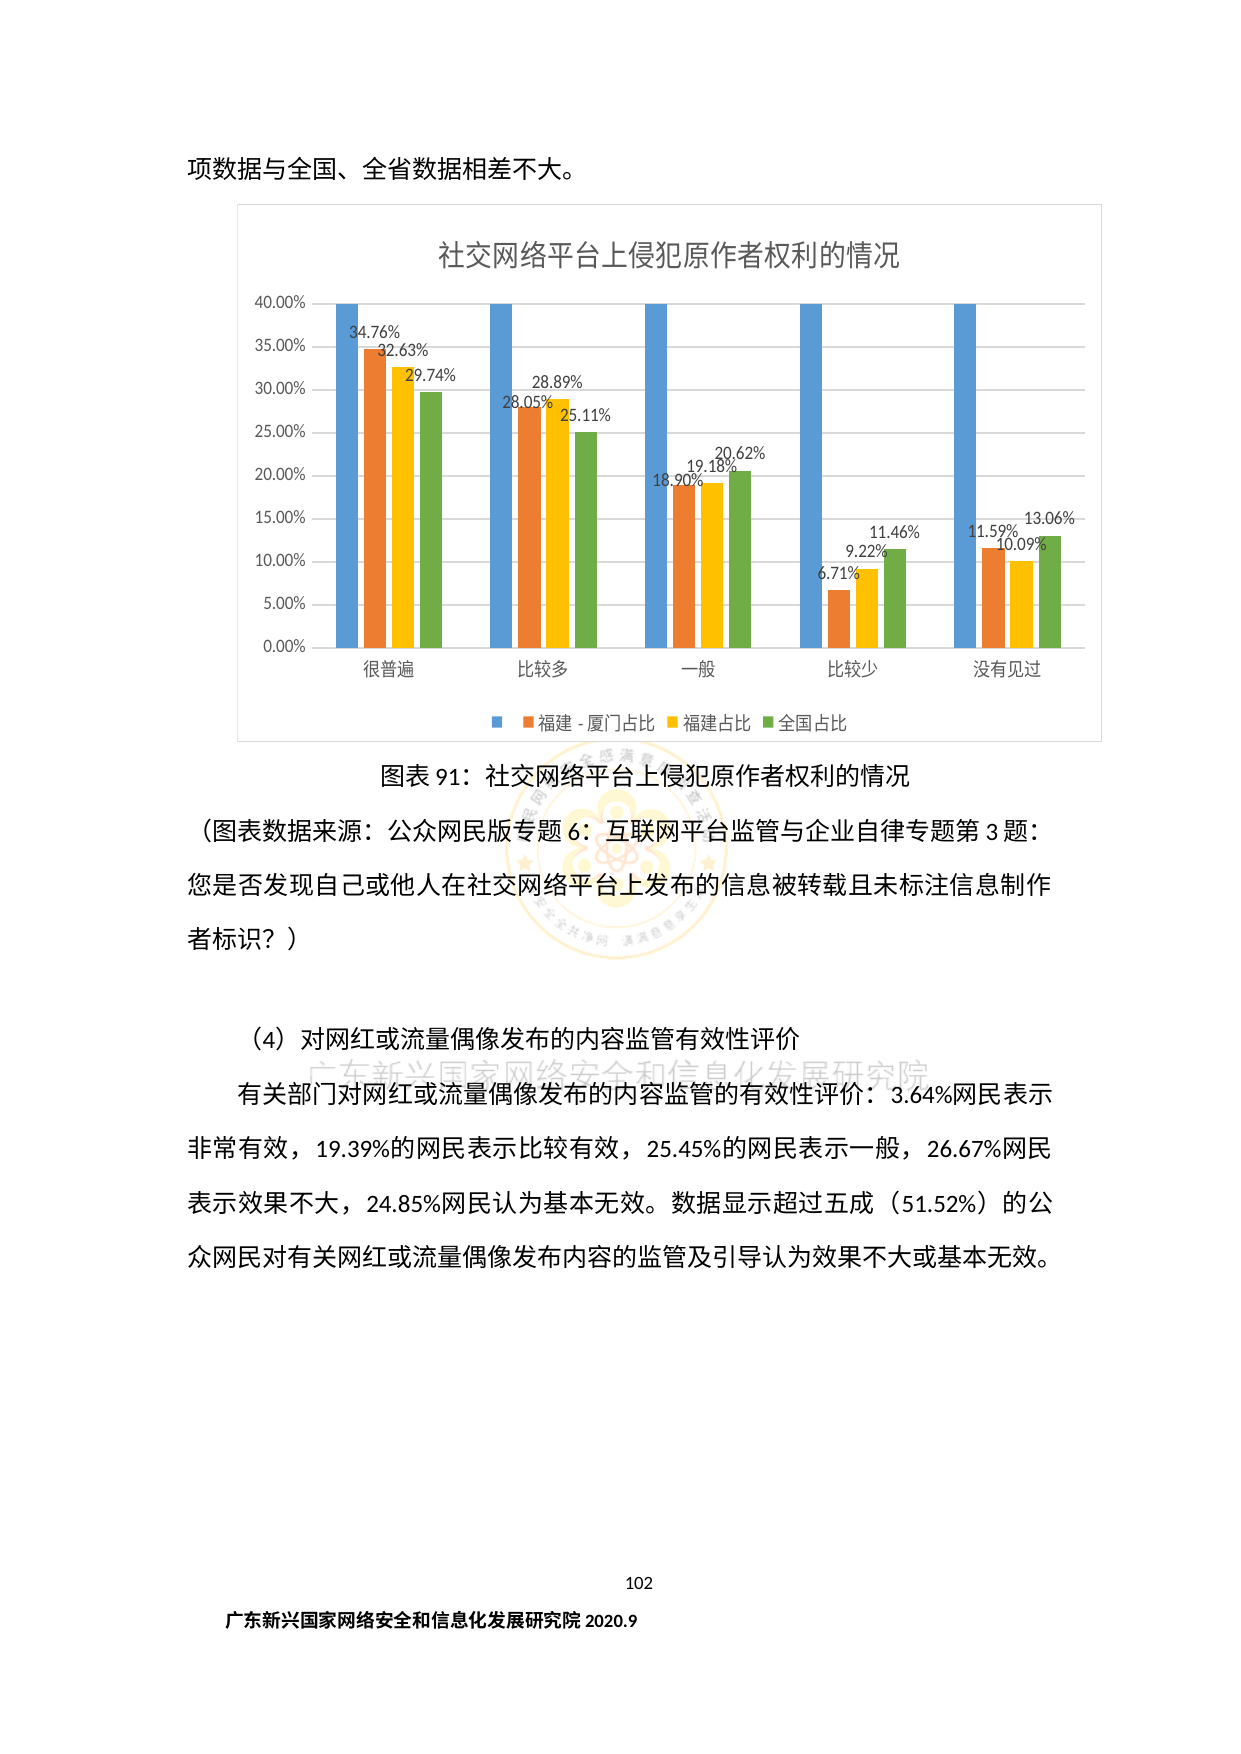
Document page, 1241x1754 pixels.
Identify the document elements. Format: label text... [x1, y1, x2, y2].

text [187, 150, 1053, 186]
text （4）对网红或流量偶像发布的内容监管有效性评价 [187, 1020, 1053, 1056]
text 有关部门对网红或流量偶像发布的内容监管的有效性评价：3.64%网民表示非常有效，19.39%的网民表示比较有效，25.45%的网民表示一般，26.67%网民表示效果不大，24.85%网民认为基本无效。数据显示超过五成（51.52%）的公众网民对有关网红或流量偶像发布内容的监管及引导认为效果不大或基本无效。 [187, 1074, 1053, 1274]
text （图表数据来源：公众网民版专题6：互联网平台监管与企业自律专题第3题：您是否发现自己或他人在社交网络平台上发布的信息被转载且未标注信息制作者标识？） [187, 811, 1053, 956]
